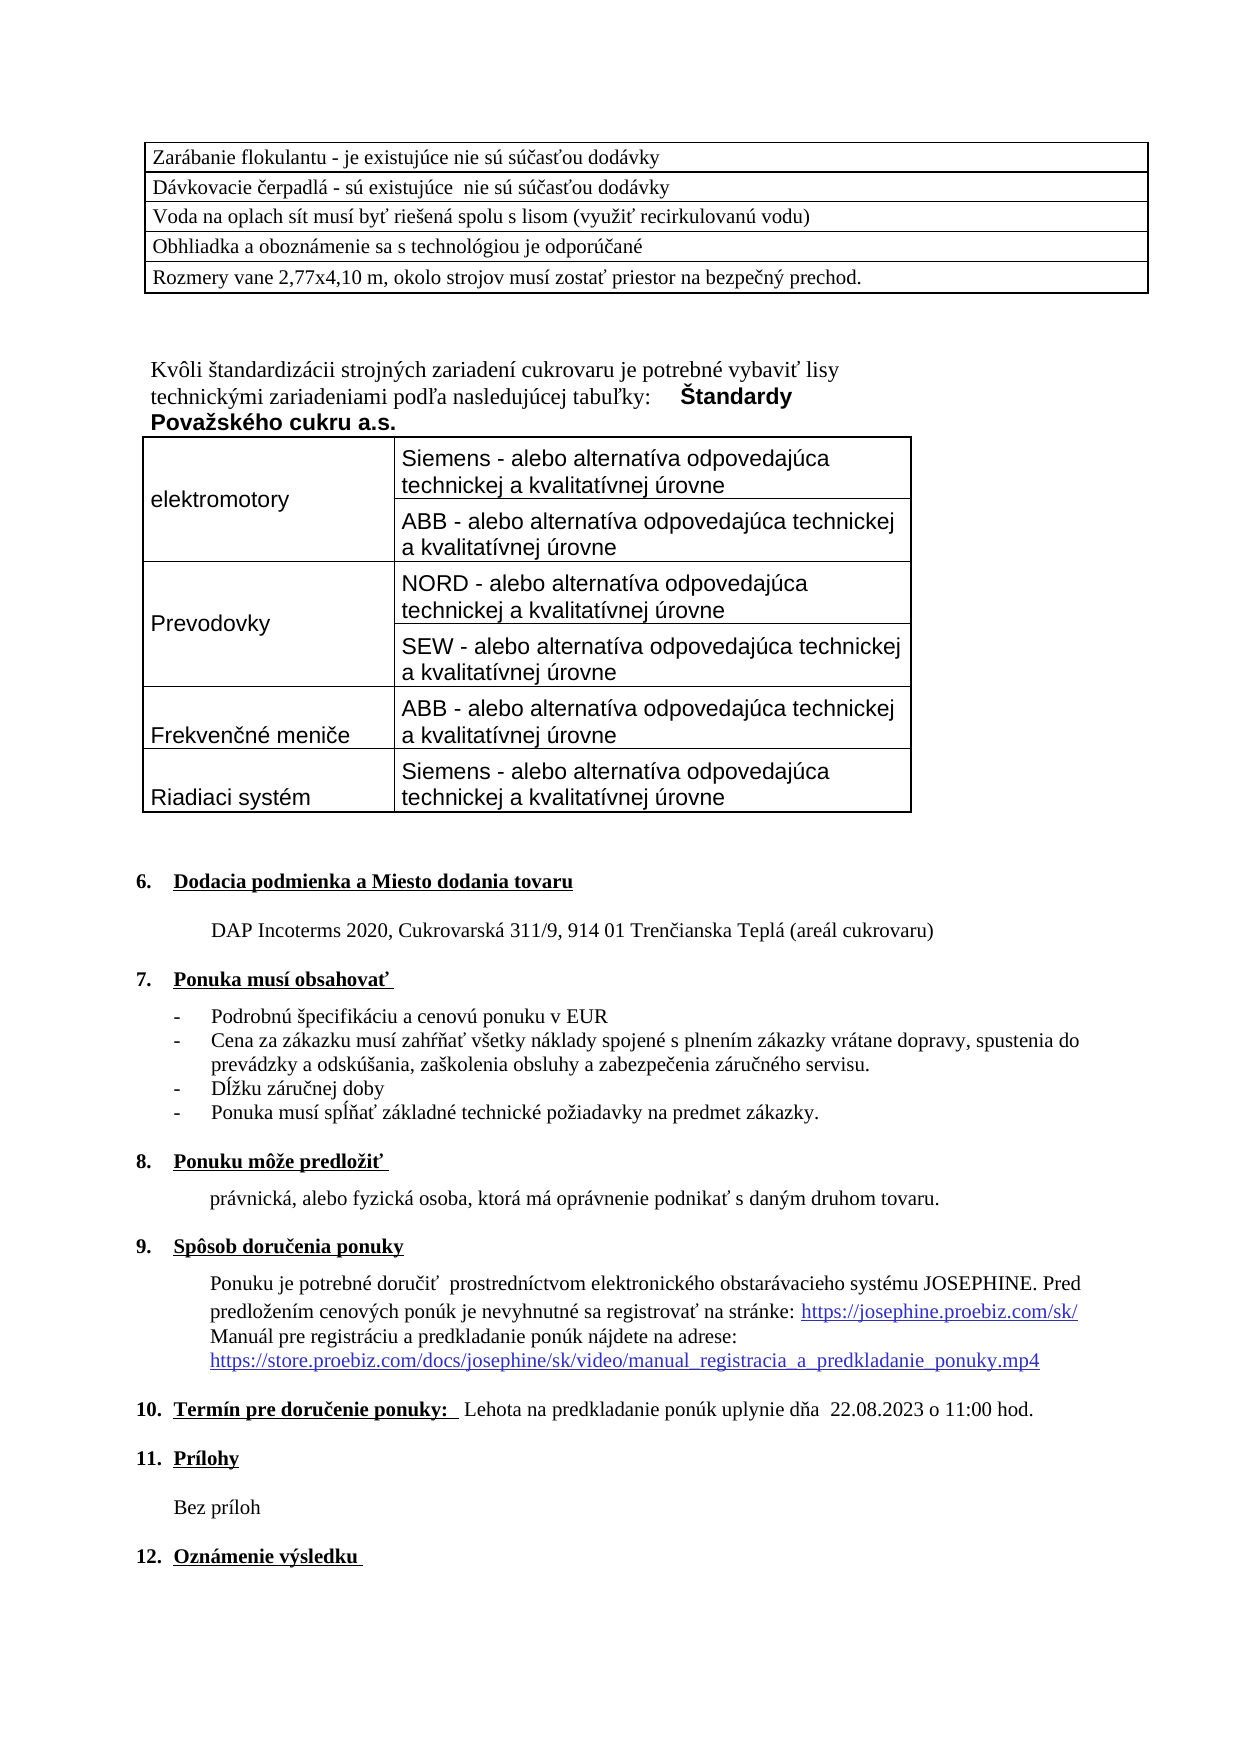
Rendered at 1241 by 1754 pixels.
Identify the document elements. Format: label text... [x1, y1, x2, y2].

list Podrobnú špecifikáciu a cenovú ponuku v EUR [173, 1003, 1104, 1028]
table_cell ABB - alebo alternatíva odpovedajúca technickej a kvalitatívnej úrovne [395, 687, 910, 748]
text právnická, alebo fyzická osoba, ktorá má oprávnenie podnikať s daným druhom tovaru. [209, 1185, 1104, 1209]
text Ponuka musí obsahovať [136, 967, 1104, 991]
table_cell Riadiaci systém [144, 749, 394, 811]
text Spôsob doručenia ponuky [136, 1234, 1104, 1258]
text Prílohy [136, 1446, 1104, 1470]
list Dĺžku záručnej doby [173, 1076, 1104, 1100]
text Ponuku môže predložiť [136, 1149, 1104, 1173]
list Cena za zákazku musí zahŕňať všetky náklady spojené s plnením zákazky vrátane dopravy, spustenia do prevádzky a odskúšania, zaškolenia obsluhy a zabezpečenia záručného servisu. [173, 1028, 1104, 1076]
text Oznámenie výsledku [136, 1544, 1104, 1568]
text Ponuku je potrebné doručiť prostredníctvom elektronického obstarávacieho systému JOSEPHINE. Pred predložením cenových ponúk je nevyhnutné sa registrovať na stránke: https://josephine.proebiz.com/sk/ [210, 1271, 1104, 1324]
list Bez príloh [173, 1495, 1104, 1519]
table_cell Prevodovky [144, 562, 394, 686]
table_cell Zarábanie flokulantu - je existujúce nie sú súčasťou dodávky [146, 143, 1147, 171]
text Termín pre doručenie ponuky: Lehota na predkladanie ponúk uplynie dňa 22.08.2023 o 11:00 hod. [136, 1397, 1104, 1421]
table_cell NORD - alebo alternatíva odpovedajúca technickej a kvalitatívnej úrovne [395, 562, 910, 623]
text Dodacia podmienka a Miesto dodania tovaru [136, 869, 1104, 893]
list DAP Incoterms 2020, Cukrovarská 311/9, 914 01 Trenčianska Teplá (areál cukrovaru) [211, 918, 1104, 942]
table_cell Frekvenčné meniče [144, 687, 394, 748]
text Manuál pre registráciu a predkladanie ponúk nájdete na adrese: https://store.proebiz.com/docs/josephine/sk/video/manual_registracia_a_predkladanie_ponuky.mp4 [210, 1324, 1104, 1372]
table_header Kvôli štandardizácii strojných zariadení cukrovaru je potrebné vybaviť lisy technickými zariadeniami podľa nasledujúcej tabuľky: Štandardy Považského cukru a.s. [143, 356, 911, 436]
table_cell Siemens - alebo alternatíva odpovedajúca technickej a kvalitatívnej úrovne [395, 749, 910, 811]
table_cell Rozmery vane 2,77x4,10 m, okolo strojov musí zostať priestor na bezpečný prechod. [146, 262, 1147, 292]
table_cell SEW - alebo alternatíva odpovedajúca technickej a kvalitatívnej úrovne [395, 624, 910, 686]
table_cell Obhliadka a oboznámenie sa s technológiou je odporúčané [146, 232, 1147, 261]
table_cell elektromotory [144, 438, 394, 561]
list Ponuka musí spĺňať základné technické požiadavky na predmet zákazky. [173, 1100, 1104, 1124]
table_cell Voda na oplach sít musí byť riešená spolu s lisom (využiť recirkulovanú vodu) [146, 202, 1147, 231]
table_cell ABB - alebo alternatíva odpovedajúca technickej a kvalitatívnej úrovne [395, 499, 910, 561]
table_cell Siemens - alebo alternatíva odpovedajúca technickej a kvalitatívnej úrovne [395, 438, 910, 498]
table_cell Dávkovacie čerpadlá - sú existujúce nie sú súčasťou dodávky [146, 173, 1147, 201]
